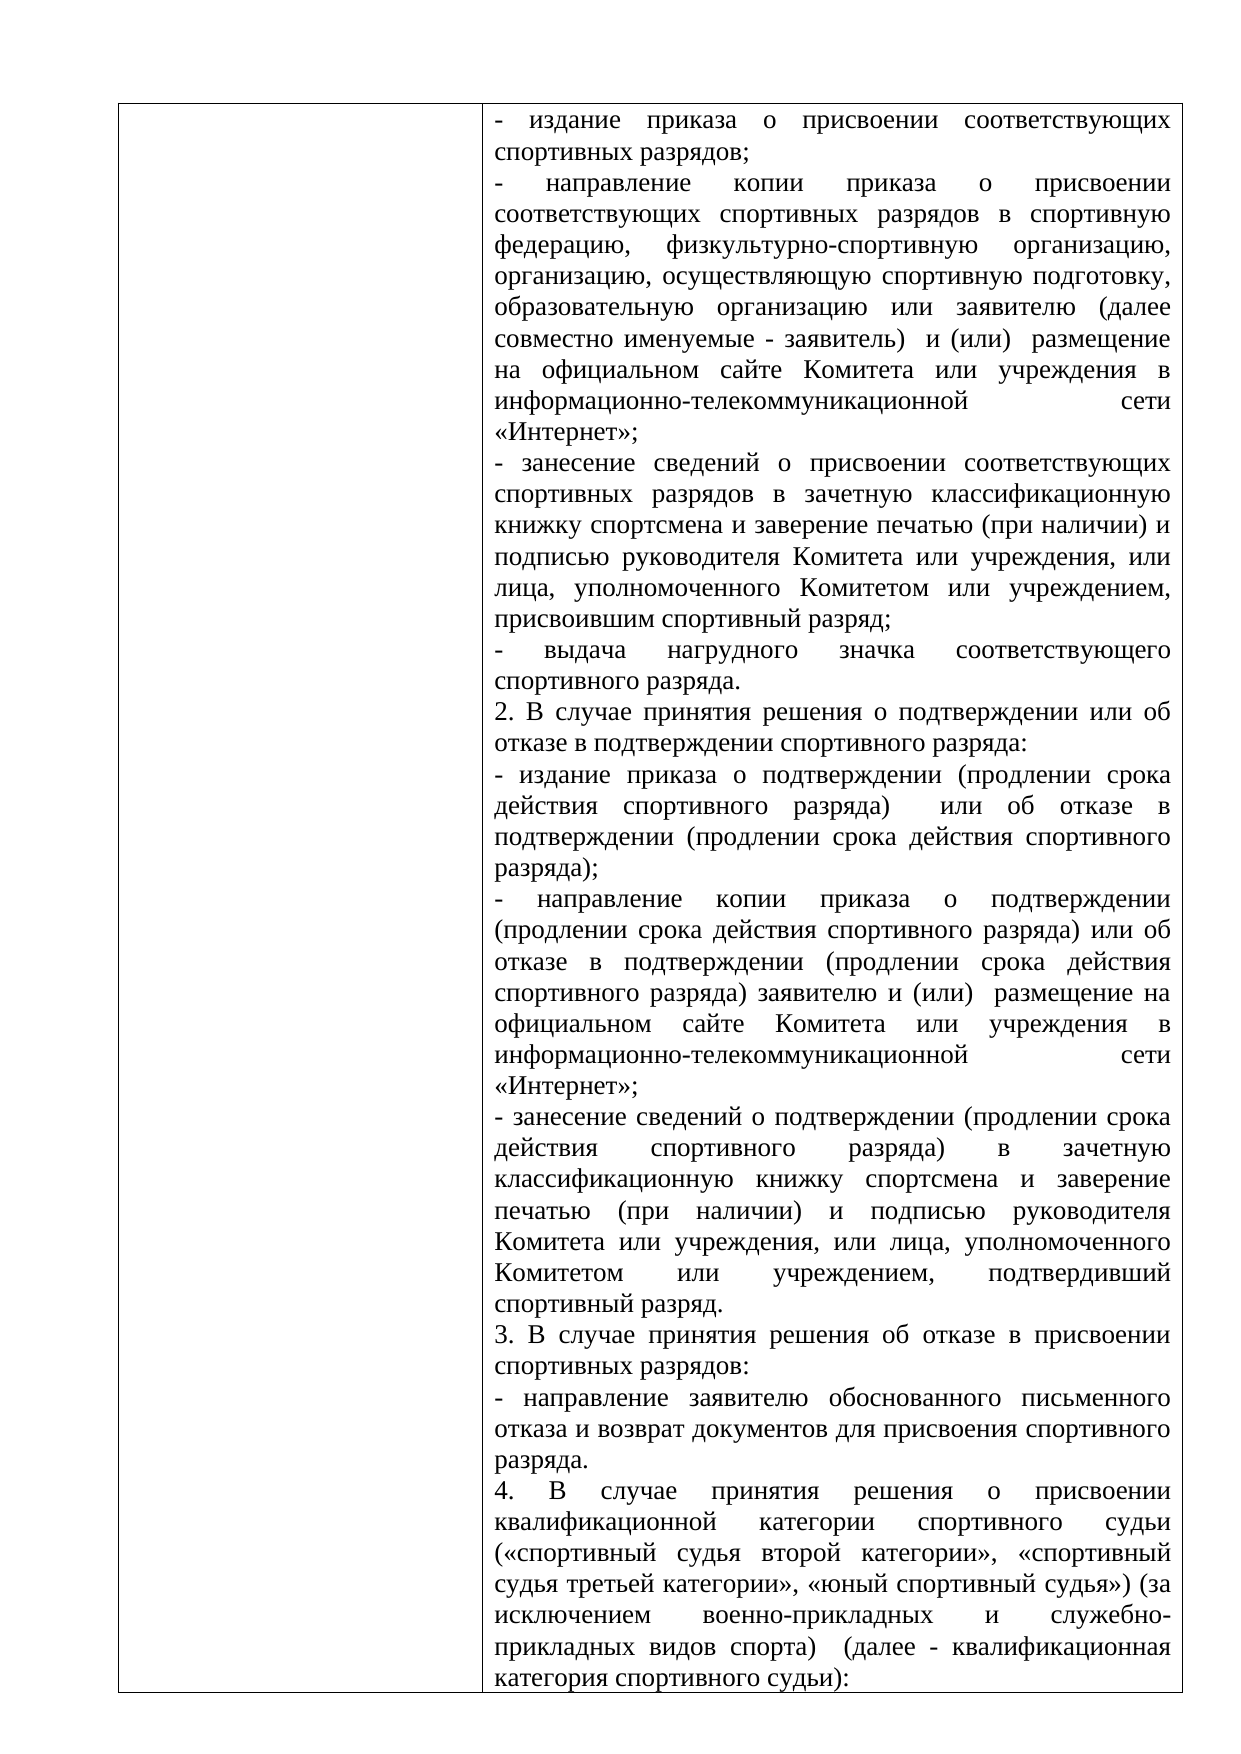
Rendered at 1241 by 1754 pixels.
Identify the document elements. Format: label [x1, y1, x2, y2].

table_cell [483, 104, 1182, 1692]
table_cell [119, 104, 482, 1692]
